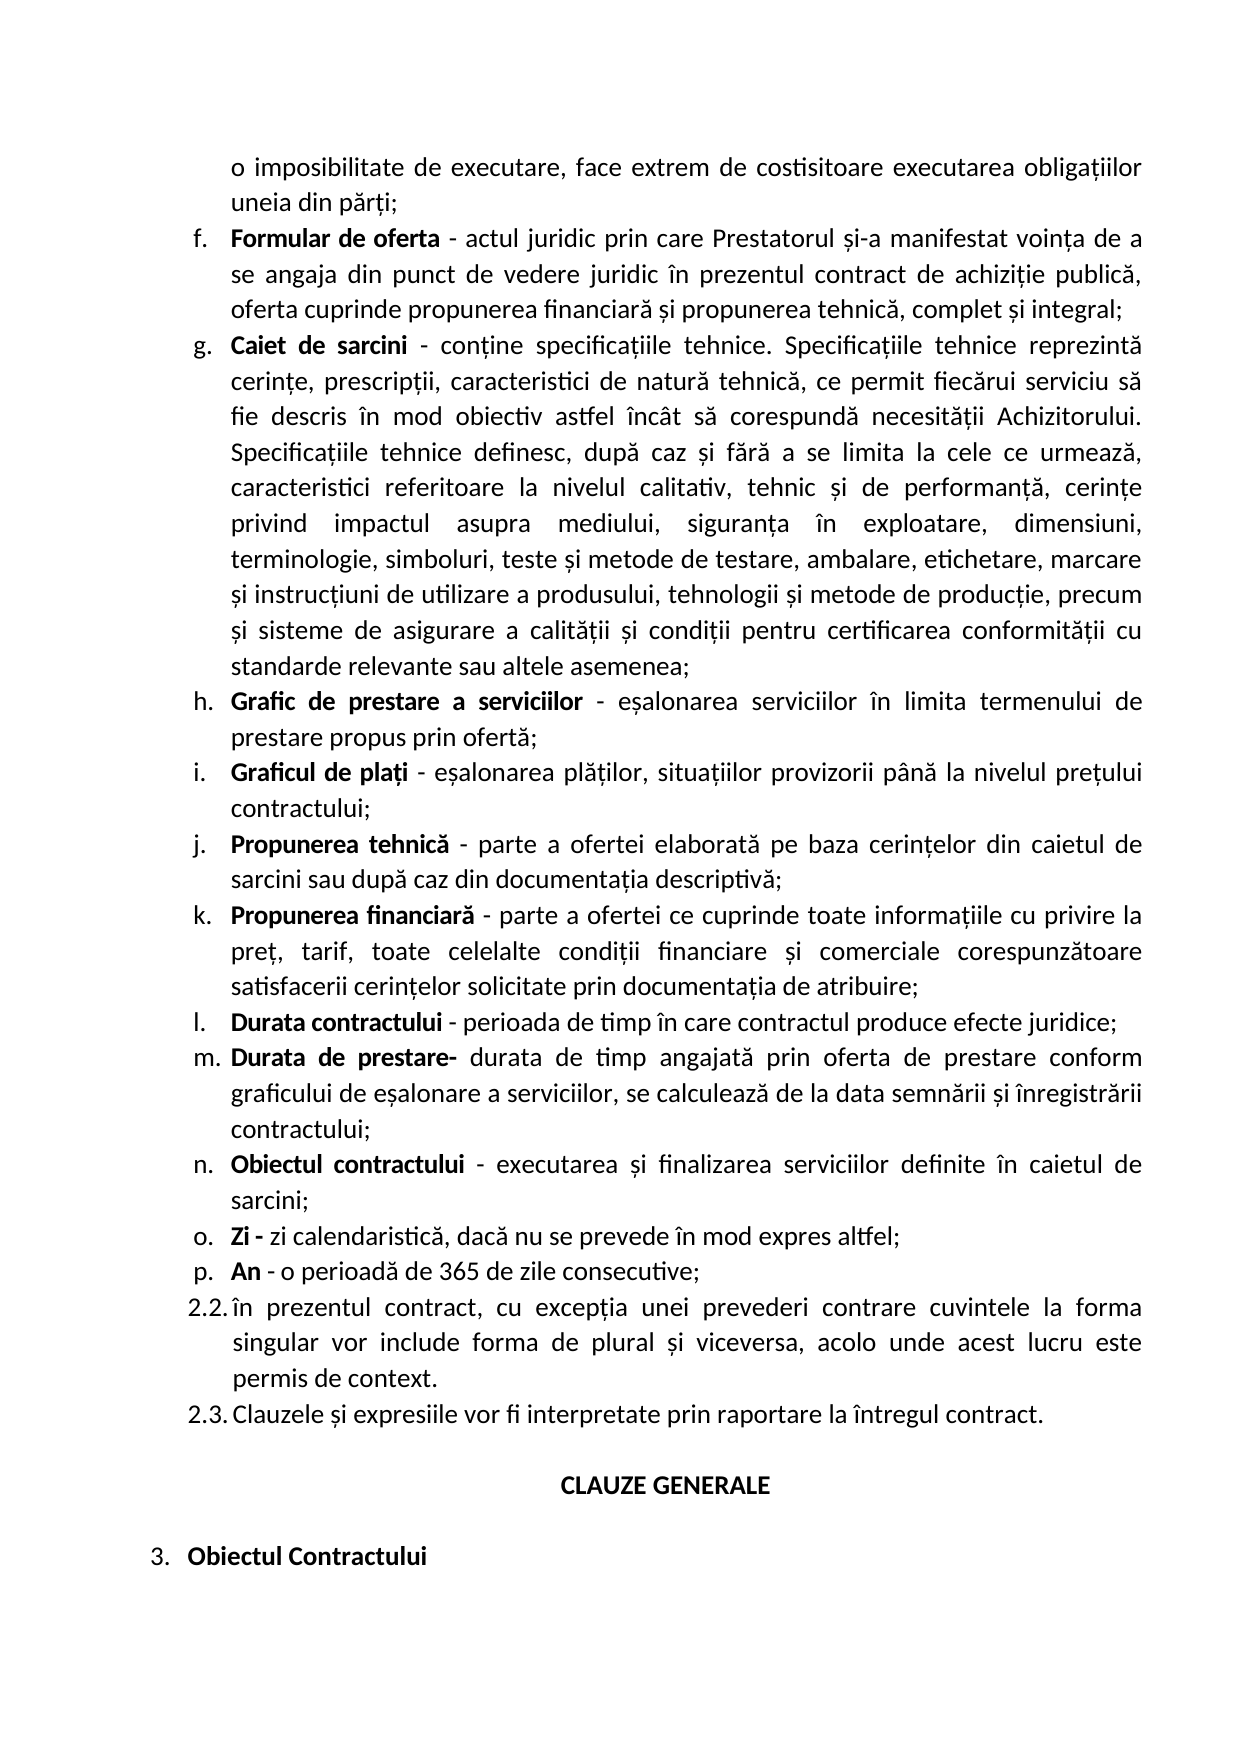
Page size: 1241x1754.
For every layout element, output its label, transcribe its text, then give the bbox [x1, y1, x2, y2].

list Graficul de plați - eșalonarea plăților, situațiilor provizorii până la nivelul prețului contractului; [193, 756, 1144, 824]
list Propunerea tehnică - parte a ofertei elaborată pe baza cerințelor din caietul de sarcini sau după caz din documentația descriptivă; [193, 827, 1144, 896]
list CLAUZE GENERALE [187, 1468, 1144, 1501]
list Durata contractului - perioada de timp în care contractul produce efecte juridice; [448, 1005, 1144, 1038]
list Durata de prestare- durata de timp angajată prin oferta de prestare conform graficului de eșalonare a serviciilor, se calculează de la data semnării și înregistrării contractului; [193, 1041, 1144, 1145]
list Grafic de prestare a serviciilor - eșalonarea serviciilor în limita termenului de prestare propus prin ofertă; [193, 684, 1144, 753]
list Obiectul contractului - executarea și finalizarea serviciilor definite în caietul de sarcini; [193, 1147, 1144, 1216]
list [193, 150, 1144, 219]
list Obiectul Contractului [150, 1539, 1144, 1572]
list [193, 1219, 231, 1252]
list Clauzele și expresiile vor fi interpretate prin raportare la întregul contract. [187, 1397, 1144, 1430]
list Caiet de sarcini - conține specificațiile tehnice. Specificațiile tehnice reprezintă cerințe, prescripții, caracteristici de natură tehnică, ce permit fiecărui serviciu să fie descris în mod obiectiv astfel încât să corespundă necesității Achizitorului. Specificațiile tehnice definesc, după caz și fără a se limita la cele ce urmează, caracteristici referitoare la nivelul calitativ, tehnic și de performanță, cerințe privind impactul asupra mediului, siguranța în exploatare, dimensiuni, terminologie, simboluri, teste și metode de testare, ambalare, etichetare, marcare și instrucțiuni de utilizare a produsului, tehnologii și metode de producție, precum și sisteme de asigurare a calității și condiții pentru certificarea conformității cu standarde relevante sau altele asemenea; [193, 328, 1144, 682]
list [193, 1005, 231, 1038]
list în prezentul contract, cu excepția unei prevederi contrare cuvintele la forma singular vor include forma de plural și viceversa, acolo unde acest lucru este permis de context. [187, 1290, 1144, 1394]
list Formular de oferta - actul juridic prin care Prestatorul și-a manifestat voința de a se angaja din punct de vedere juridic în prezentul contract de achiziție publică, oferta cuprinde propunerea financiară și propunerea tehnică, complet și integral; [193, 221, 1144, 326]
list Propunerea financiară - parte a ofertei ce cuprinde toate informațiile cu privire la preț, tarif, toate celelalte condiții financiare și comerciale corespunzătoare satisfacerii cerințelor solicitate prin documentația de atribuire; [193, 898, 1144, 1002]
list Zi - zi calendaristică, dacă nu se prevede în mod expres altfel; [263, 1219, 1144, 1252]
list An - o perioadă de 365 de zile consecutive; [295, 1254, 1144, 1287]
